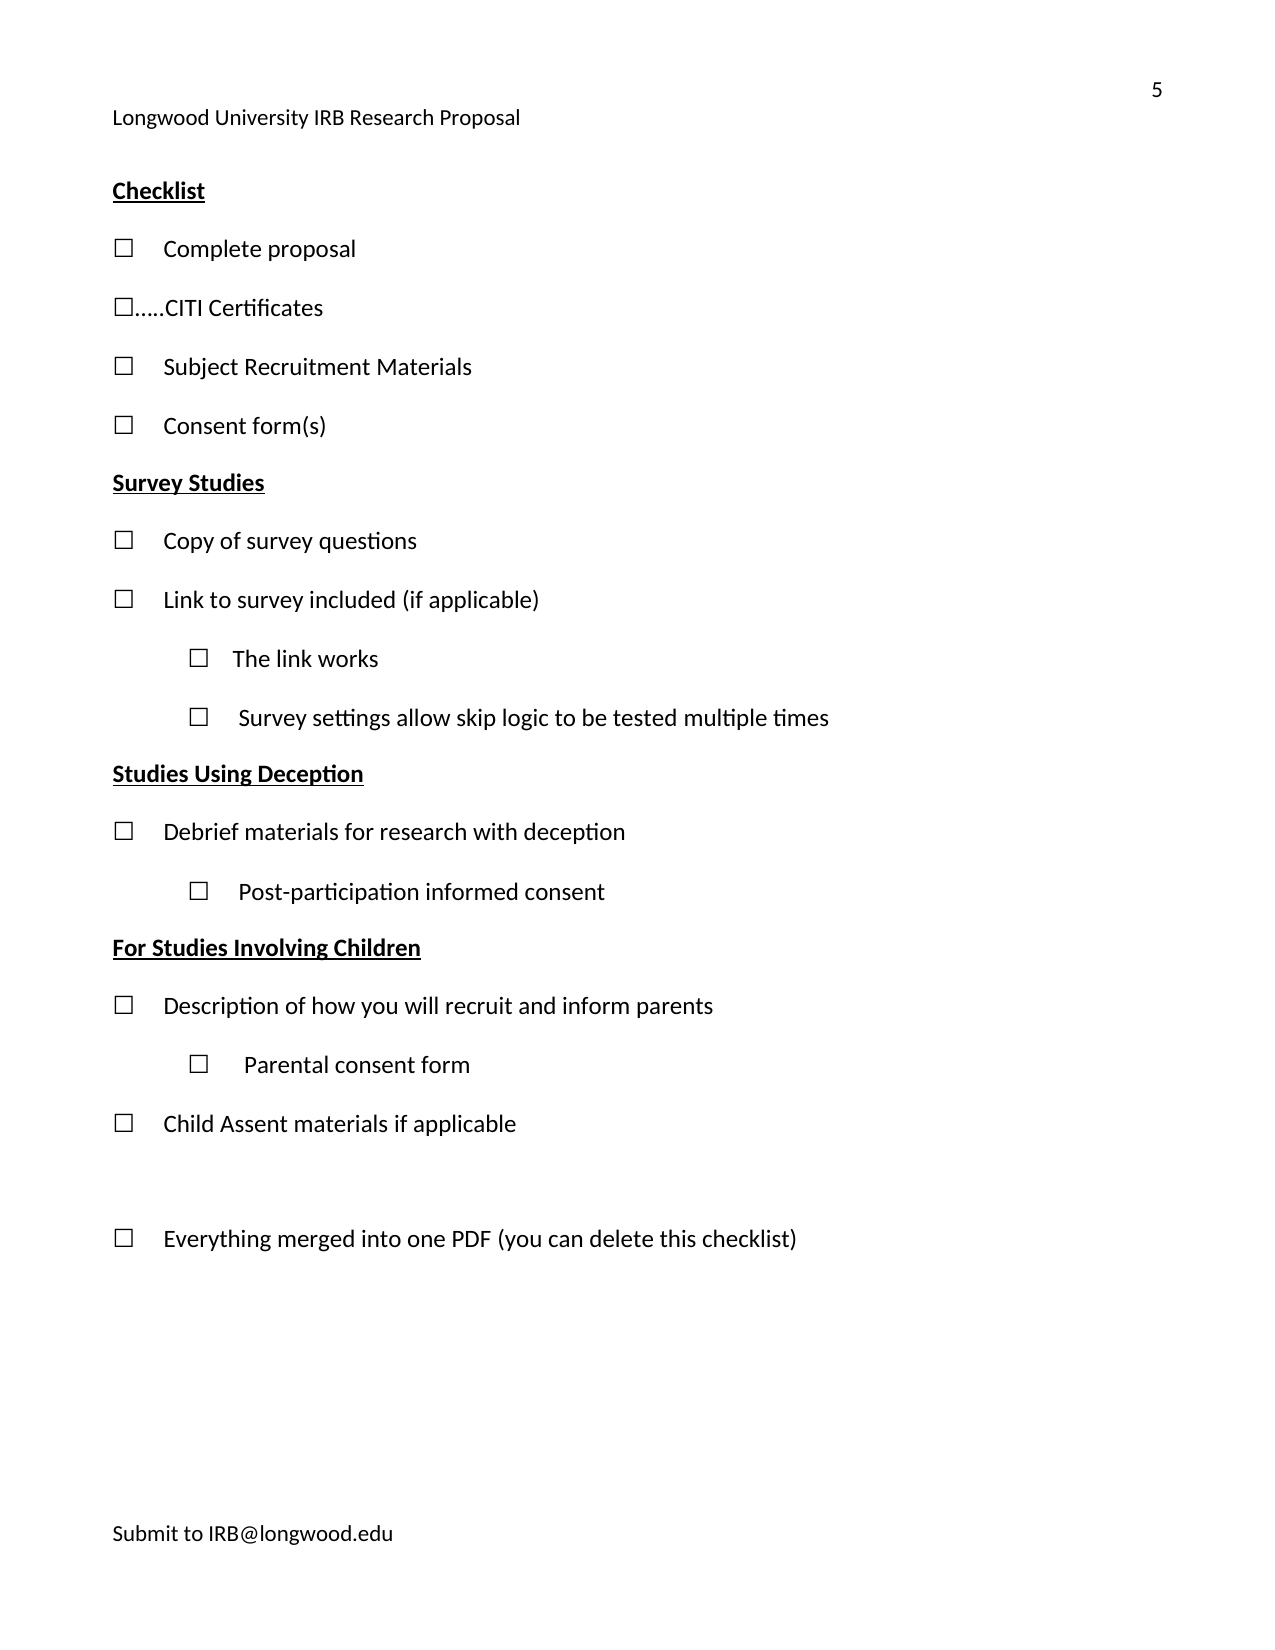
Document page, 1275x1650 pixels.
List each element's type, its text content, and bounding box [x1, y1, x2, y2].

text Debrief materials for research with deception [112, 814, 1162, 848]
text Description of how you will recruit and inform parents [112, 988, 1162, 1022]
text Complete proposal [112, 231, 1162, 264]
text Post-participation informed consent [112, 873, 1162, 907]
text Child Assent materials if applicable [112, 1106, 1162, 1140]
text Survey Studies [112, 467, 1162, 497]
text Studies Using Deception [112, 758, 1162, 789]
text Link to survey included (if applicable) [112, 581, 1162, 615]
text Copy of survey questions [112, 522, 1162, 556]
text Parental consent form [112, 1047, 1162, 1081]
text Subject Recruitment Materials [112, 349, 1162, 383]
text Survey settings allow skip logic to be tested multiple times [112, 699, 1162, 733]
text The link works [112, 640, 1162, 674]
text For Studies Involving Children [112, 932, 1162, 963]
text Everything merged into one PDF (you can delete this checklist) [112, 1220, 1162, 1254]
text Consent form(s) [112, 408, 1162, 442]
text Checklist [112, 175, 1162, 206]
text …..CITI Certificates [112, 289, 1162, 324]
